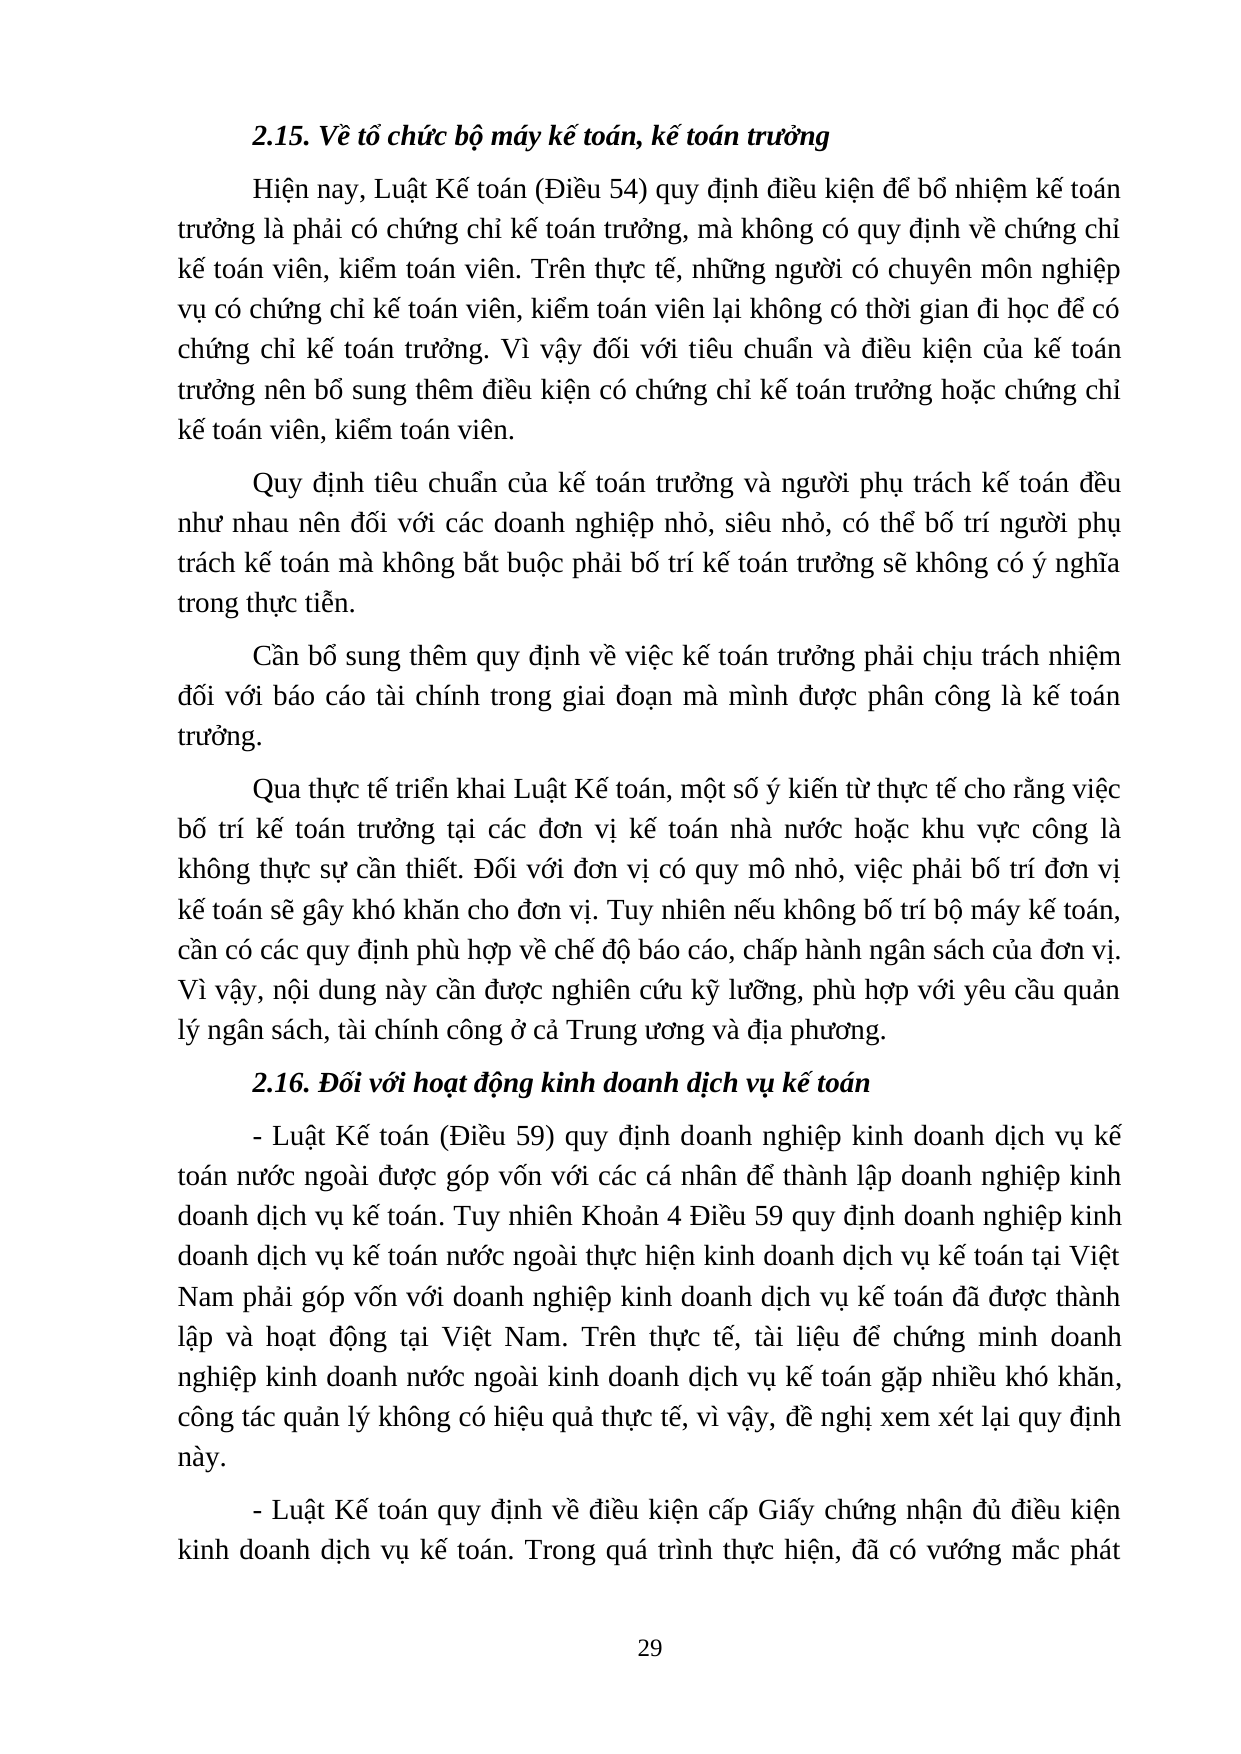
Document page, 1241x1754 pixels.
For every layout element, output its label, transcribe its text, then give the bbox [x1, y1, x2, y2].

text Hiện nay, Luật Kế toán (Điều 54) quy định điều kiện để bổ nhiệm kế toán trưởng là phải có chứng chỉ kế toán trưởng, mà không có quy định về chứng chỉ kế toán viên, kiểm toán viên. Trên thực tế, những người có chuyên môn nghiệp vụ có chứng chỉ kế toán viên, kiểm toán viên lại không có thời gian đi học để có chứng chỉ kế toán trưởng. Vì vậy đối với tiêu chuẩn và điều kiện của kế toán trưởng nên bổ sung thêm điều kiện có chứng chỉ kế toán trưởng hoặc chứng chỉ kế toán viên, kiểm toán viên. [177, 171, 1122, 446]
text Qua thực tế triển khai Luật Kế toán, một số ý kiến từ thực tế cho rằng việc bố trí kế toán trưởng tại các đơn vị kế toán nhà nước hoặc khu vực công là không thực sự cần thiết. Đối với đơn vị có quy mô nhỏ, việc phải bố trí đơn vị kế toán sẽ gây khó khăn cho đơn vị. Tuy nhiên nếu không bố trí bộ máy kế toán, cần có các quy định phù hợp về chế độ báo cáo, chấp hành ngân sách của đơn vị. Vì vậy, nội dung này cần được nghiên cứu kỹ lưỡng, phù hợp với yêu cầu quản lý ngân sách, tài chính công ở cả Trung ương và địa phương. [177, 771, 1122, 1046]
text Quy định tiêu chuẩn của kế toán trưởng và người phụ trách kế toán đều như nhau nên đối với các doanh nghiệp nhỏ, siêu nhỏ, có thể bố trí người phụ trách kế toán mà không bắt buộc phải bố trí kế toán trưởng sẽ không có ý nghĩa trong thực tiễn. [177, 465, 1122, 619]
text 2.16. Đối với hoạt động kinh doanh dịch vụ kế toán [177, 1065, 1122, 1099]
text - Luật Kế toán (Điều 59) quy định doanh nghiệp kinh doanh dịch vụ kế toán nước ngoài được góp vốn với các cá nhân để thành lập doanh nghiệp kinh doanh dịch vụ kế toán. Tuy nhiên Khoản 4 Điều 59 quy định doanh nghiệp kinh doanh dịch vụ kế toán nước ngoài thực hiện kinh doanh dịch vụ kế toán tại Việt Nam phải góp vốn với doanh nghiệp kinh doanh dịch vụ kế toán đã được thành lập và hoạt động tại Việt Nam. Trên thực tế, tài liệu để chứng minh doanh nghiệp kinh doanh nước ngoài kinh doanh dịch vụ kế toán gặp nhiều khó khăn, công tác quản lý không có hiệu quả thực tế, vì vậy, đề nghị xem xét lại quy định này. [177, 1118, 1122, 1473]
text 2.15. Về tổ chức bộ máy kế toán, kế toán trưởng [177, 118, 1122, 152]
text Cần bổ sung thêm quy định về việc kế toán trưởng phải chịu trách nhiệm đối với báo cáo tài chính trong giai đoạn mà mình được phân công là kế toán trưởng. [177, 638, 1122, 752]
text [177, 1492, 1122, 1566]
